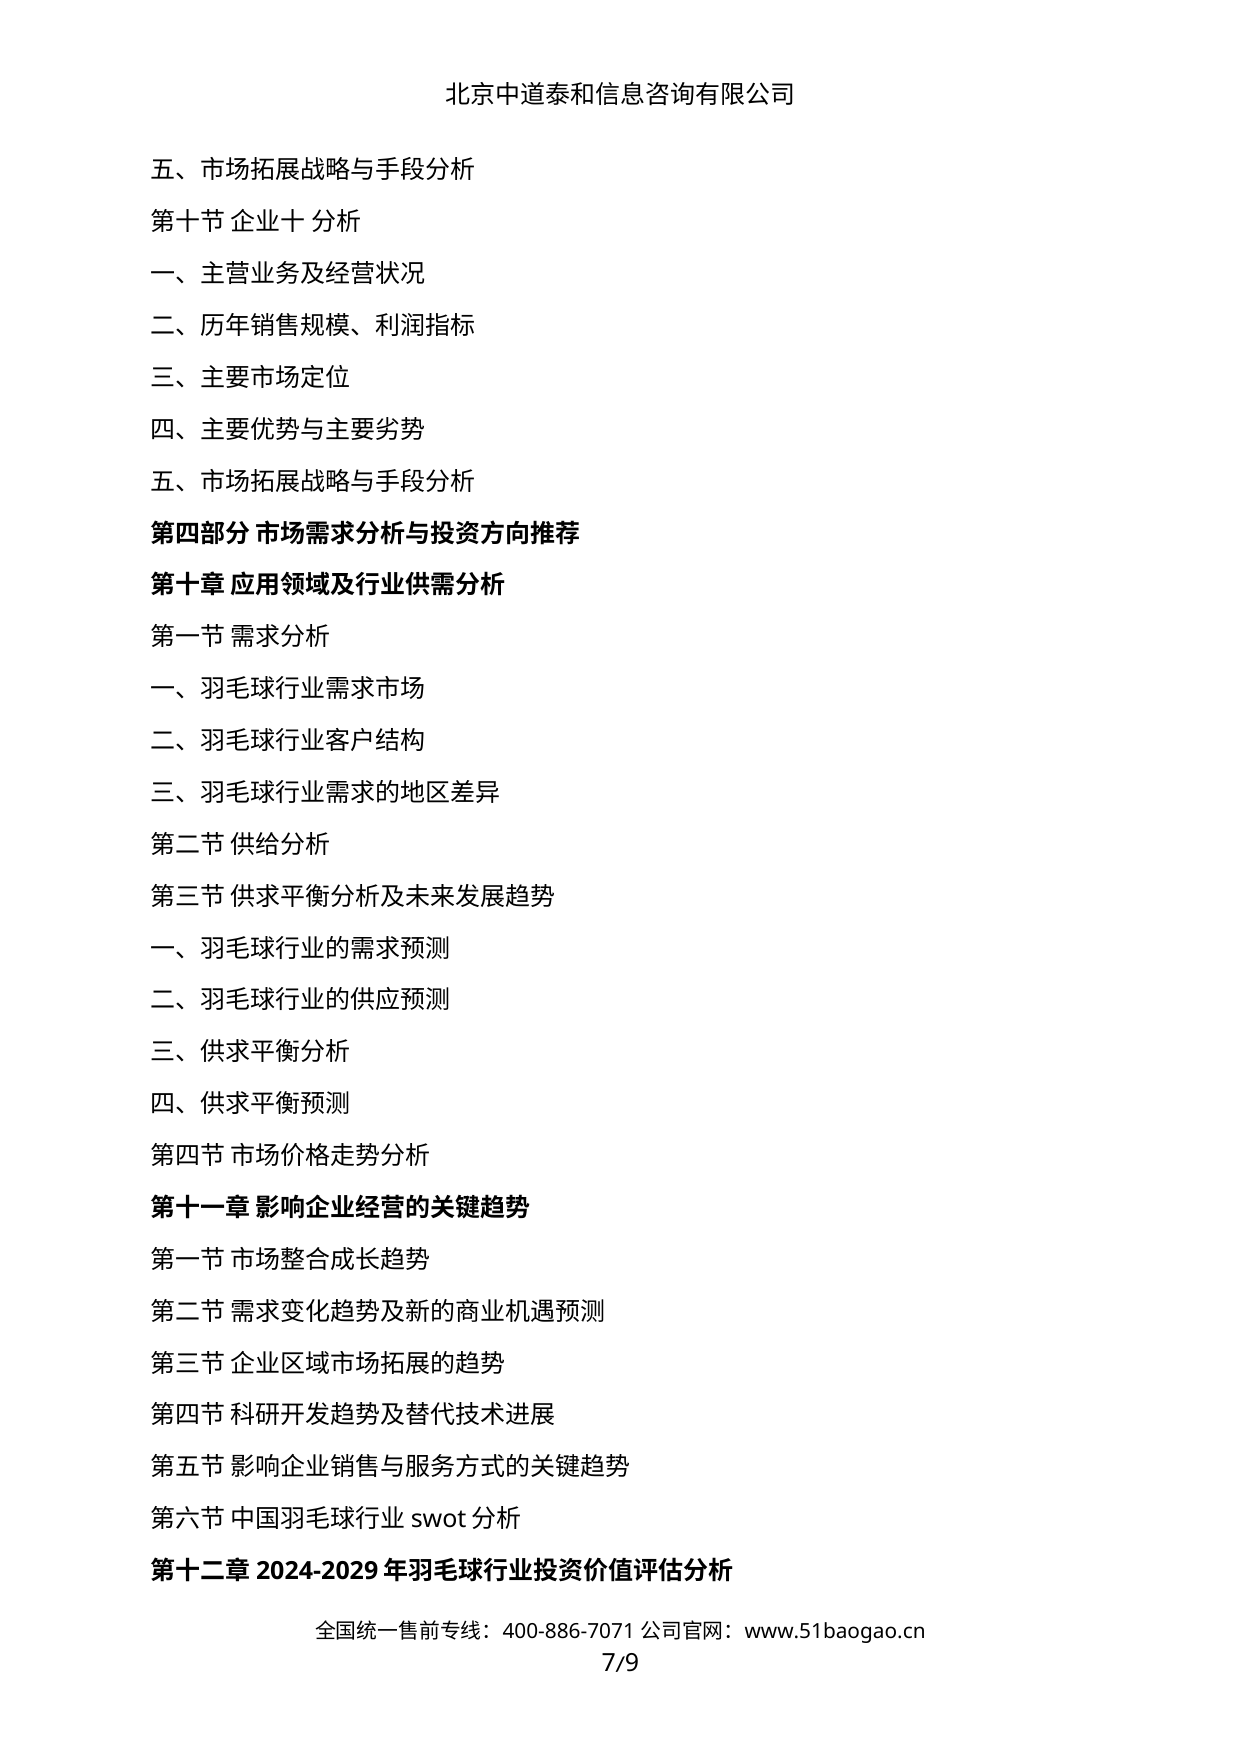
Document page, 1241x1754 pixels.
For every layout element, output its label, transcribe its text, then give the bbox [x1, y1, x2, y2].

text 第三节 供求平衡分析及未来发展趋势 [150, 876, 1090, 912]
text 第十节 企业十 分析 [150, 202, 1090, 238]
text 四、供求平衡预测 [150, 1084, 1090, 1120]
text 一、主营业务及经营状况 [150, 254, 1090, 290]
text 第一节 需求分析 [150, 617, 1090, 653]
text 二、羽毛球行业客户结构 [150, 721, 1090, 757]
text 五、市场拓展战略与手段分析 [150, 150, 1090, 186]
text 第四部分 市场需求分析与投资方向推荐 [150, 513, 1090, 549]
text 第六节 中国羽毛球行业swot分析 [150, 1499, 1090, 1535]
text 第十二章 2024-2029年羽毛球行业投资价值评估分析 [150, 1551, 1090, 1587]
text 三、主要市场定位 [150, 357, 1090, 394]
text 五、市场拓展战略与手段分析 [150, 461, 1090, 497]
text 第二节 需求变化趋势及新的商业机遇预测 [150, 1291, 1090, 1327]
text 二、历年销售规模、利润指标 [150, 306, 1090, 342]
text 第五节 影响企业销售与服务方式的关键趋势 [150, 1447, 1090, 1483]
text 一、羽毛球行业的需求预测 [150, 928, 1090, 964]
text 第四节 市场价格走势分析 [150, 1136, 1090, 1172]
text 第一节 市场整合成长趋势 [150, 1239, 1090, 1276]
text 三、羽毛球行业需求的地区差异 [150, 772, 1090, 809]
text 一、羽毛球行业需求市场 [150, 669, 1090, 705]
text 第三节 企业区域市场拓展的趋势 [150, 1343, 1090, 1379]
text 三、供求平衡分析 [150, 1032, 1090, 1068]
text 二、羽毛球行业的供应预测 [150, 980, 1090, 1016]
text 第十章 应用领域及行业供需分析 [150, 565, 1090, 601]
text 第十一章 影响企业经营的关键趋势 [150, 1187, 1090, 1224]
text 四、主要优势与主要劣势 [150, 409, 1090, 446]
text 第二节 供给分析 [150, 824, 1090, 861]
text 第四节 科研开发趋势及替代技术进展 [150, 1395, 1090, 1431]
